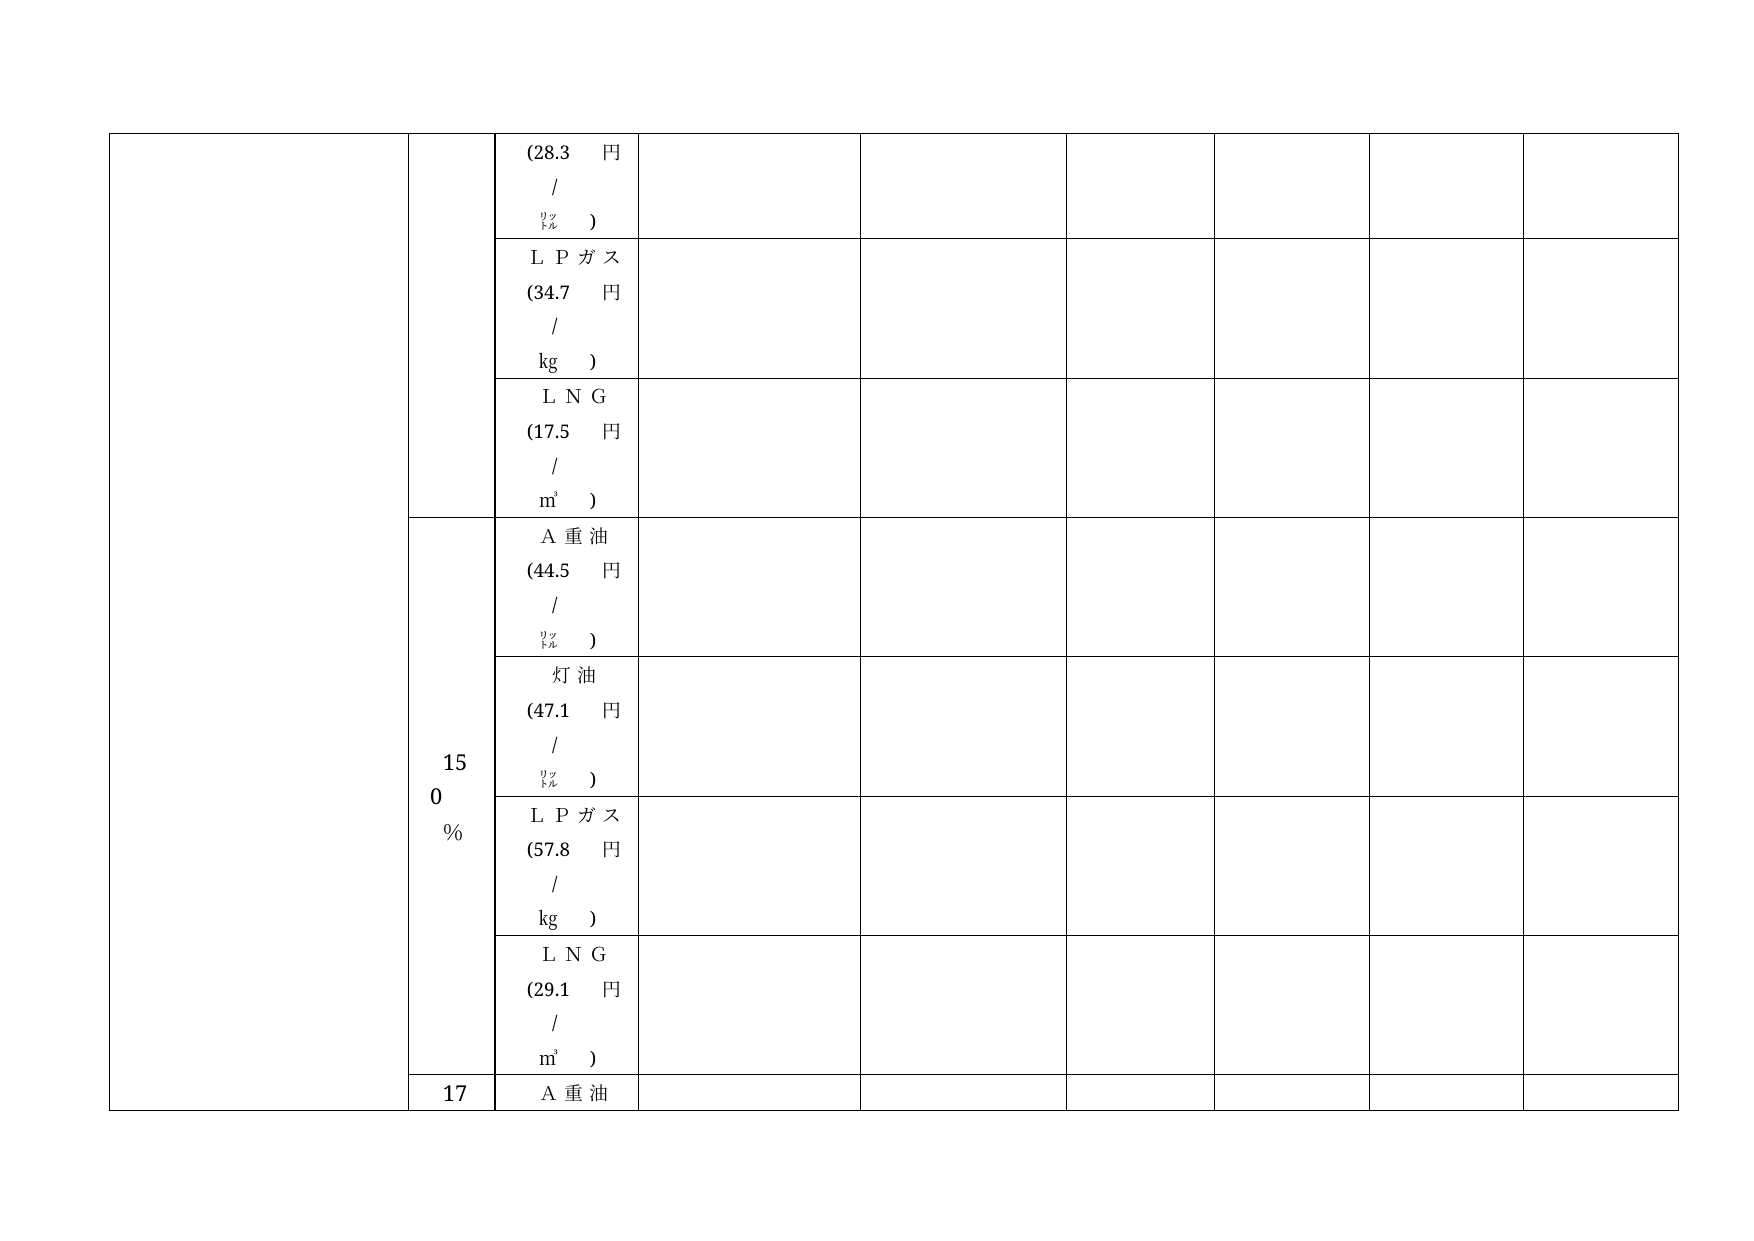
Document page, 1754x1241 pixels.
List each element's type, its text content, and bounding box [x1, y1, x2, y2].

table_cell [1524, 936, 1678, 1074]
table_cell [861, 1075, 1066, 1110]
table_cell [1215, 518, 1369, 656]
table_cell [1215, 1075, 1369, 1110]
table_cell [1524, 134, 1678, 238]
table_cell [861, 797, 1066, 935]
table_cell [861, 239, 1066, 377]
table_cell [1524, 657, 1678, 796]
table_cell [1370, 379, 1523, 517]
table_cell [1067, 239, 1214, 377]
table_cell [1524, 379, 1678, 517]
table_cell [1067, 657, 1214, 796]
table_cell [1067, 797, 1214, 935]
table_cell [1215, 936, 1369, 1074]
table_cell [1215, 797, 1369, 935]
table_cell [1370, 134, 1523, 238]
table_cell [861, 657, 1066, 796]
table_cell [1215, 657, 1369, 796]
table_cell ＬＰガス (57.8円/㎏) [496, 797, 638, 935]
table_cell 150％ [409, 518, 494, 1074]
table_cell [639, 134, 860, 238]
table_cell [639, 657, 860, 796]
table_cell ＬＮＧ (17.5円/㎥) [496, 379, 638, 517]
table_cell ＬＮＧ (29.1円/㎥) [496, 936, 638, 1074]
table_cell [639, 936, 860, 1074]
table_cell [1370, 936, 1523, 1074]
table_cell [1370, 797, 1523, 935]
table_cell [861, 379, 1066, 517]
table_cell [1215, 379, 1369, 517]
table_cell [1067, 518, 1214, 656]
table_cell [639, 1075, 860, 1110]
table_cell 灯油 (28.3円/㍑) [496, 134, 638, 238]
table_cell [1370, 657, 1523, 796]
table_cell [861, 936, 1066, 1074]
table_cell [1215, 134, 1369, 238]
table_cell [1067, 936, 1214, 1074]
table_cell [1067, 1075, 1214, 1110]
table_cell [639, 379, 860, 517]
table_cell [1524, 1075, 1678, 1110]
table_cell [1370, 1075, 1523, 1110]
table_cell [639, 518, 860, 656]
table_cell 灯油 (47.1円/㍑) [496, 657, 638, 796]
table_cell [1524, 797, 1678, 935]
table_cell [1067, 379, 1214, 517]
table_cell [1524, 518, 1678, 656]
table_cell [1370, 518, 1523, 656]
table_cell [639, 797, 860, 935]
table_cell [1215, 239, 1369, 377]
table_cell [1524, 239, 1678, 377]
table_cell [1370, 239, 1523, 377]
table_cell Ａ重油 (62.2円/㍑) [496, 1075, 638, 1110]
table_cell [861, 518, 1066, 656]
table_cell 170％ [409, 1075, 494, 1110]
table_cell [639, 239, 860, 377]
table_cell [861, 134, 1066, 238]
table_cell ＬＰガス (34.7円/㎏) [496, 239, 638, 377]
table_cell Ａ重油 (44.5円/㍑) [496, 518, 638, 656]
table_cell [1067, 134, 1214, 238]
